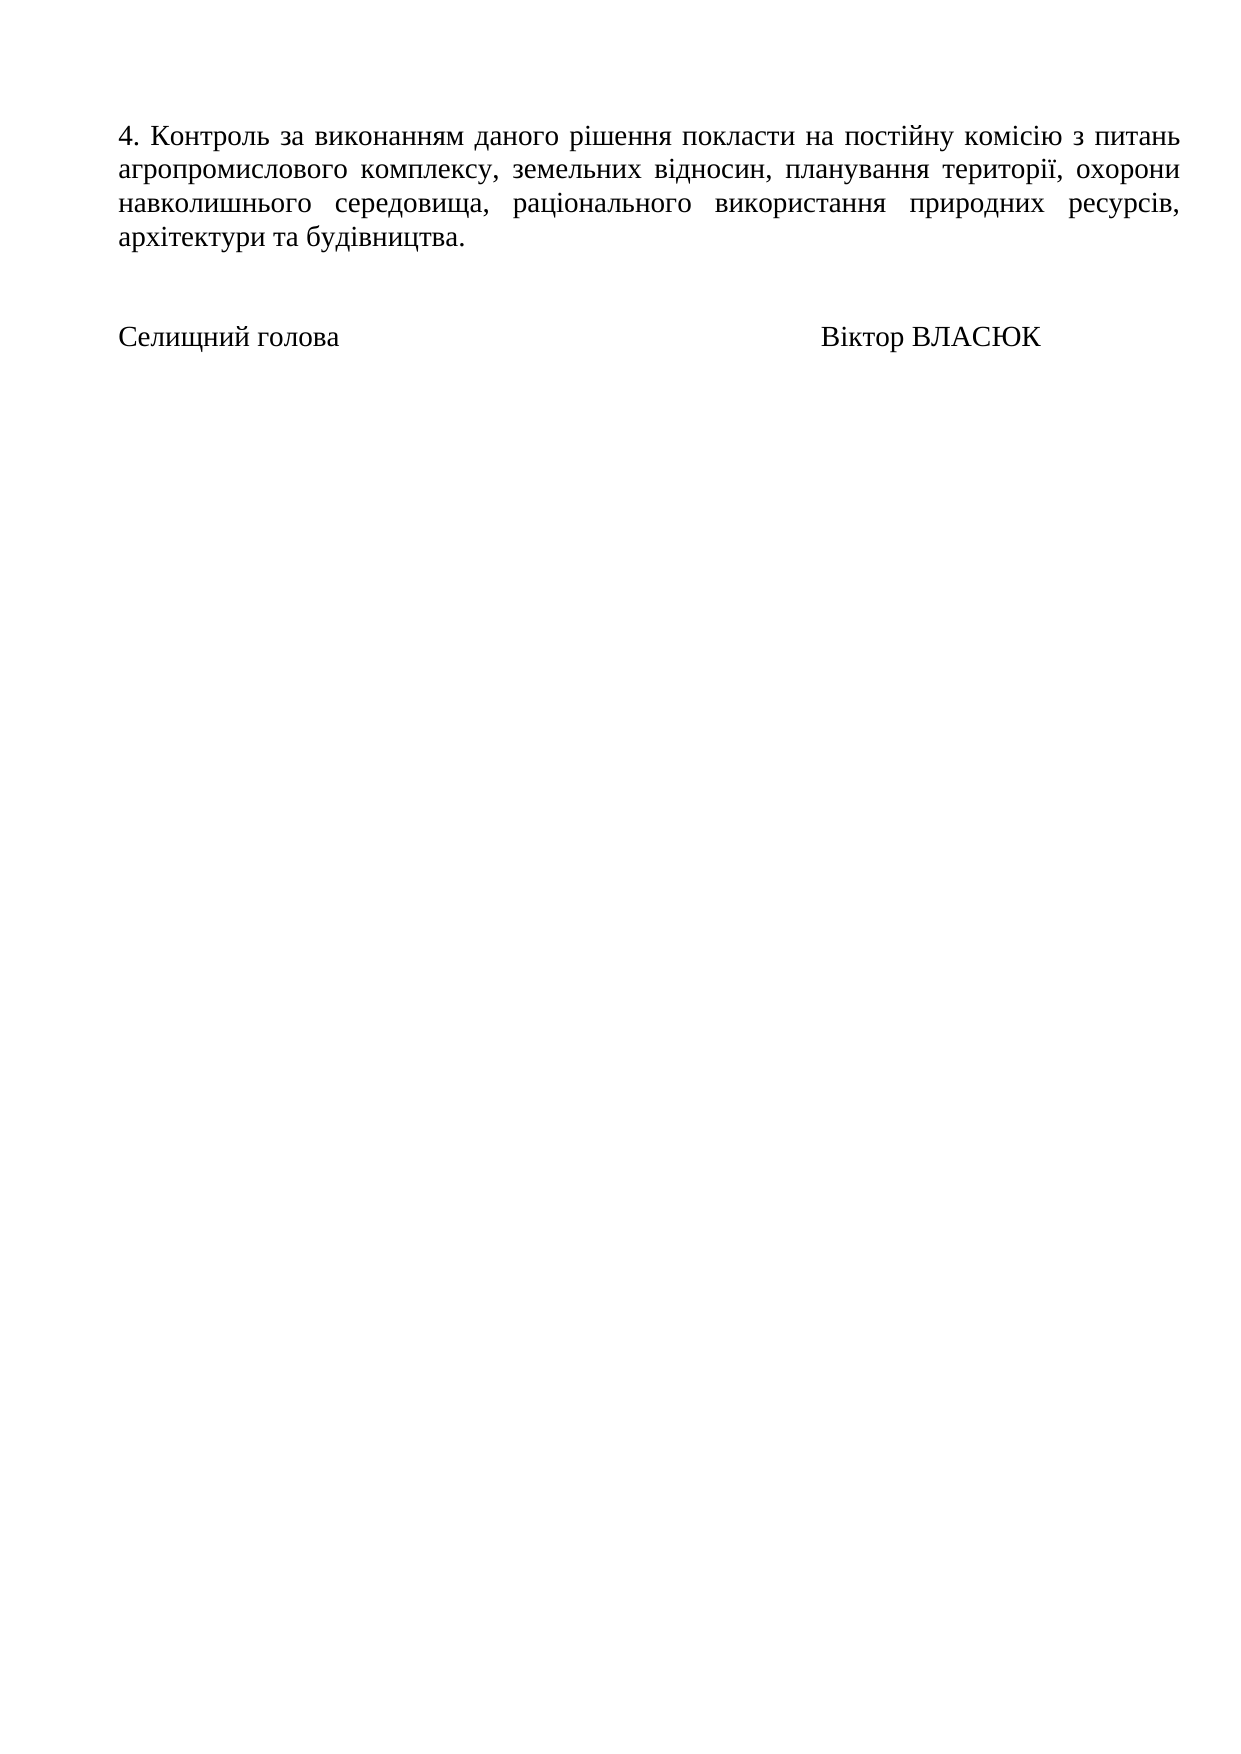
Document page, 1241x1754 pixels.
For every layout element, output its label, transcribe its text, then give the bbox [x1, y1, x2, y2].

text Селищний голова Віктор ВЛАСЮК [118, 319, 1181, 353]
text 4. Контроль за виконанням даного рішення покласти на постійну комісію з питань агропромислового комплексу, земельних відносин, планування території, охорони навколишнього середовища, раціонального використання природних ресурсів, архітектури та будівництва. [118, 118, 1181, 252]
